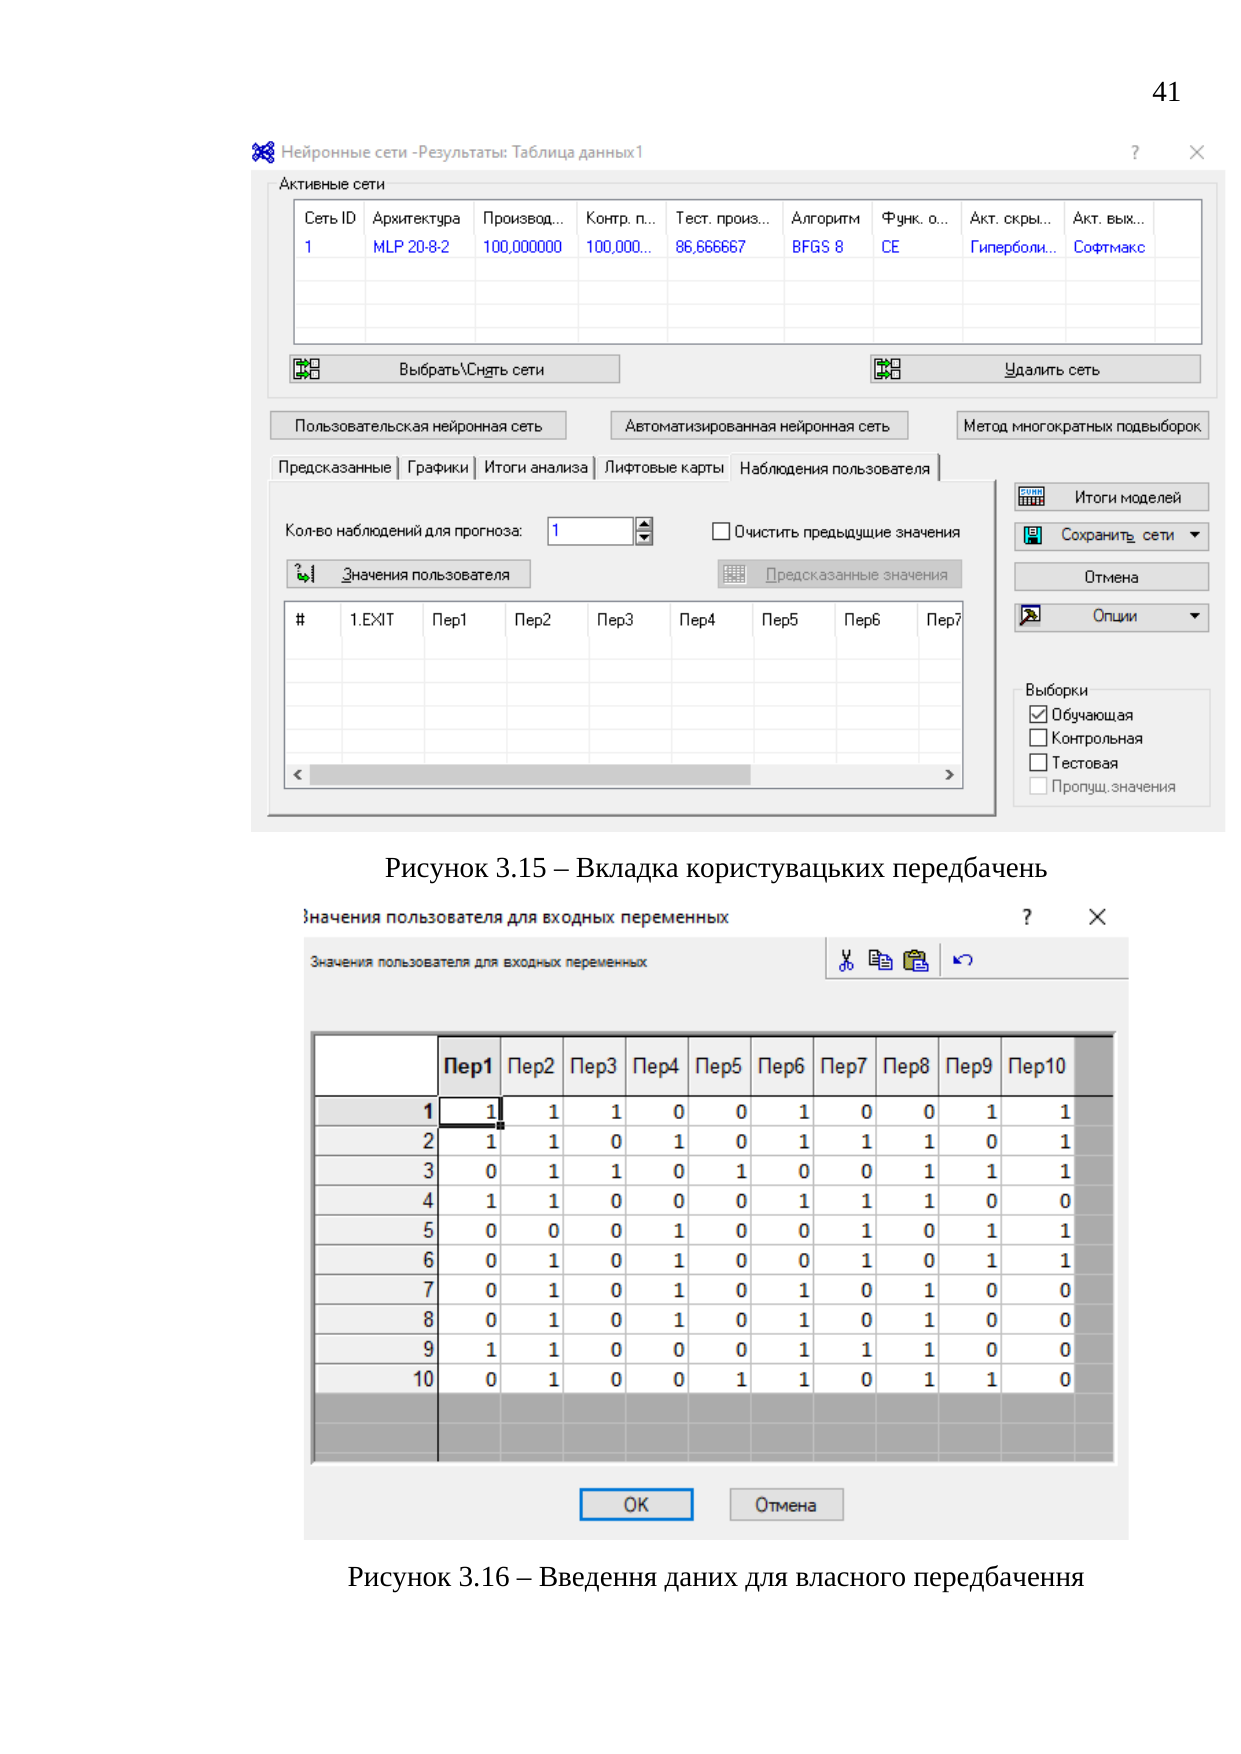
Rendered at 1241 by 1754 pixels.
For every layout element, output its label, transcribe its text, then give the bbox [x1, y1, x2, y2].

picture [251, 141, 1226, 832]
text Рисунок 3.15 – Вкладка користувацьких передбачень [177, 851, 1181, 884]
picture [303, 903, 1129, 1540]
text Рисунок 3.16 – Введення даних для власного передбачення [177, 1559, 1181, 1592]
